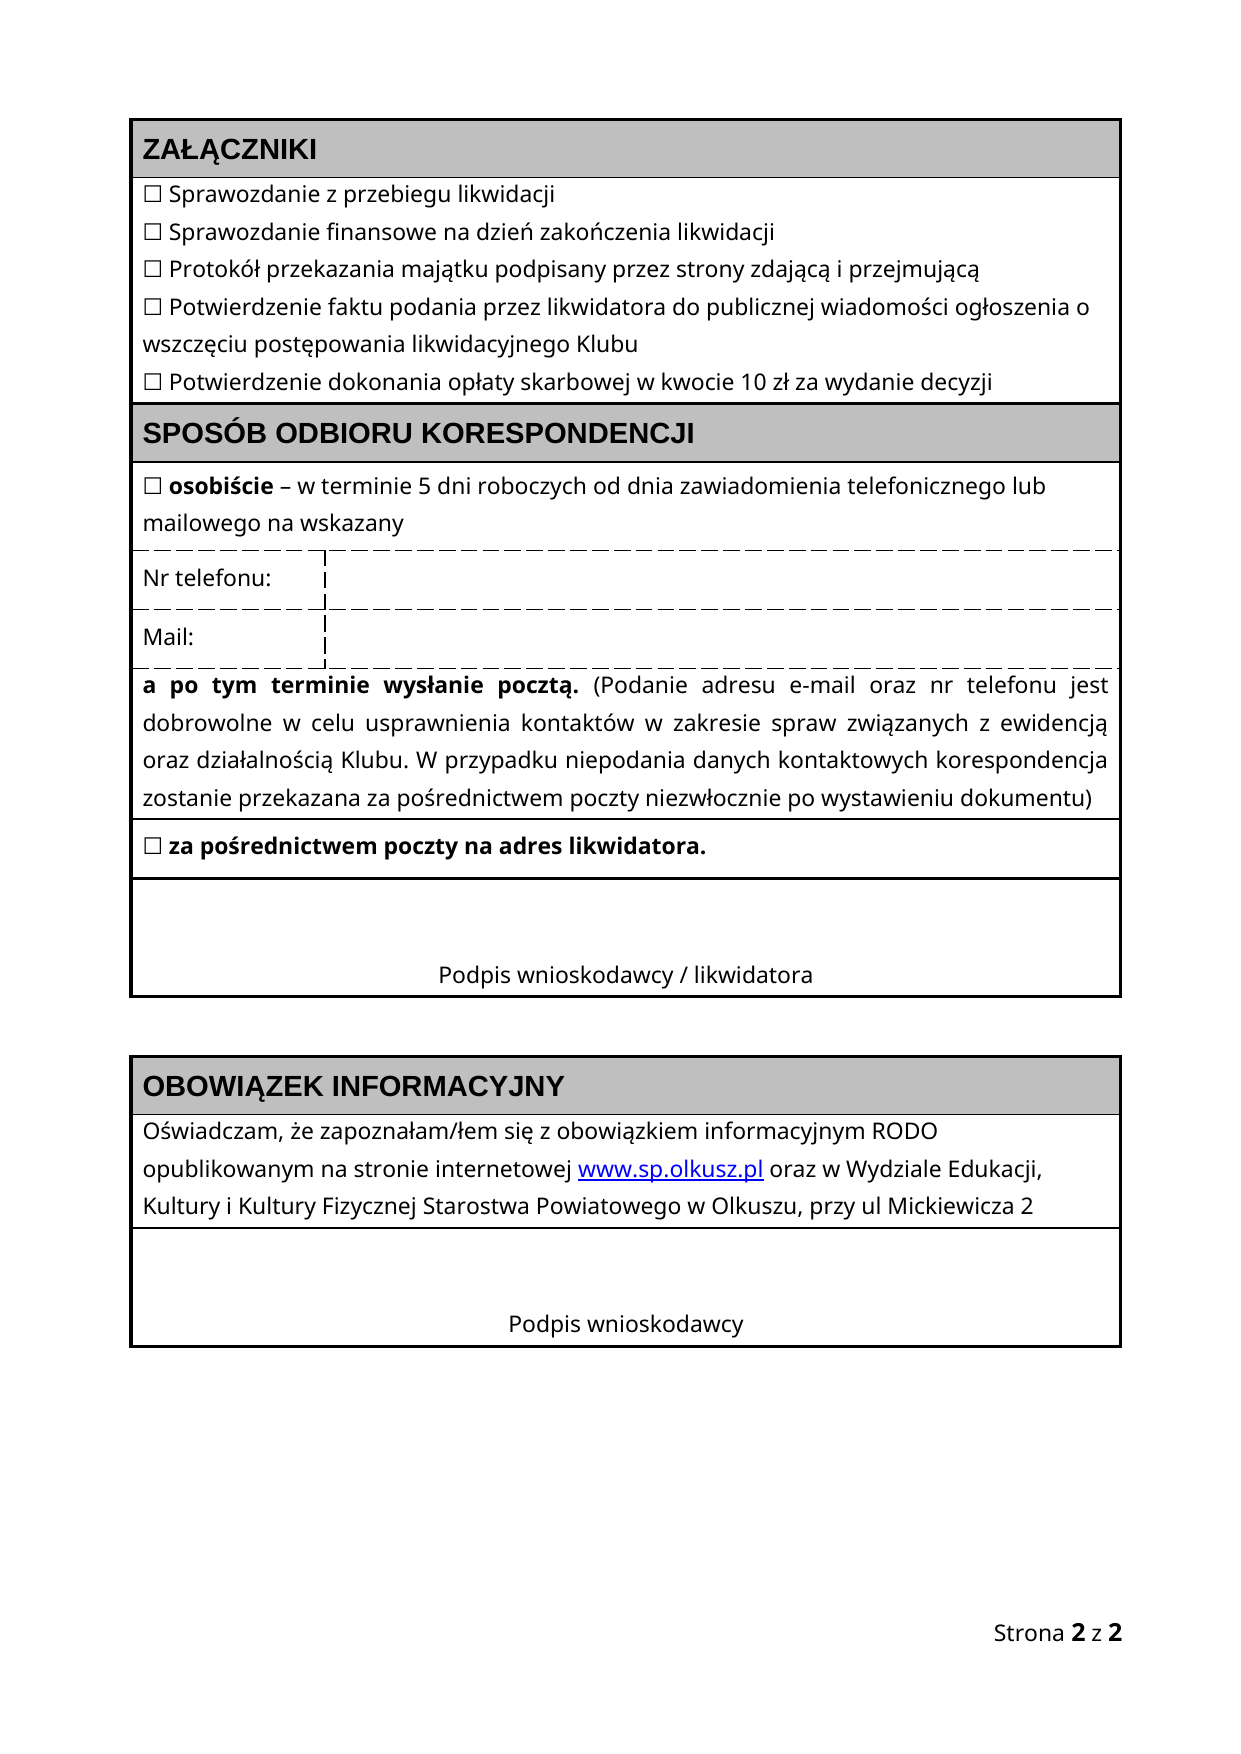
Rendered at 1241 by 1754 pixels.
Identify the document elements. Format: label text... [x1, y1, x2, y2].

table_header ZAŁĄCZNIKI [133, 121, 1119, 177]
table_cell SPOSÓB ODBIORU KORESPONDENCJI [133, 405, 1119, 461]
table_cell Sprawozdanie z przebiegu likwidacji Sprawozdanie finansowe na dzień zakończenia likwidacji Protokół przekazania majątku podpisany przez strony zdającą i przejmującą Potwierdzenie faktu podania przez likwidatora do publicznej wiadomości ogłoszenia o wszczęciu postępowania likwidacyjnego Klubu Potwierdzenie dokonania opłaty skarbowej w kwocie 10 zł za wydanie decyzji [133, 178, 1119, 402]
table_cell Nr telefonu: [133, 550, 325, 609]
table_header OBOWIĄZEK INFORMACYJNY [133, 1058, 1119, 1114]
table_cell Mail: [133, 609, 325, 668]
table_cell [325, 550, 1119, 609]
table_cell Podpis wnioskodawcy / likwidatora [133, 880, 1119, 995]
table_cell osobiście – w terminie 5 dni roboczych od dnia zawiadomienia telefonicznego lub mailowego na wskazany [133, 463, 1119, 550]
table_cell [325, 609, 1119, 668]
table_cell a po tym terminie wysłanie pocztą. (Podanie adresu e-mail oraz nr telefonu jest dobrowolne w celu usprawnienia kontaktów w zakresie spraw związanych z ewidencją oraz działalnością Klubu. W przypadku niepodania danych kontaktowych korespondencja zostanie przekazana za pośrednictwem poczty niezwłocznie po wystawieniu dokumentu) [133, 668, 1119, 818]
table_cell Oświadczam, że zapoznałam/łem się z obowiązkiem informacyjnym RODO opublikowanym na stronie internetowej www.sp.olkusz.pl oraz w Wydziale Edukacji, Kultury i Kultury Fizycznej Starostwa Powiatowego w Olkuszu, przy ul Mickiewicza 2 [133, 1115, 1119, 1227]
table_cell Podpis wnioskodawcy [133, 1229, 1119, 1345]
table_cell za pośrednictwem poczty na adres likwidatora. [133, 820, 1119, 877]
